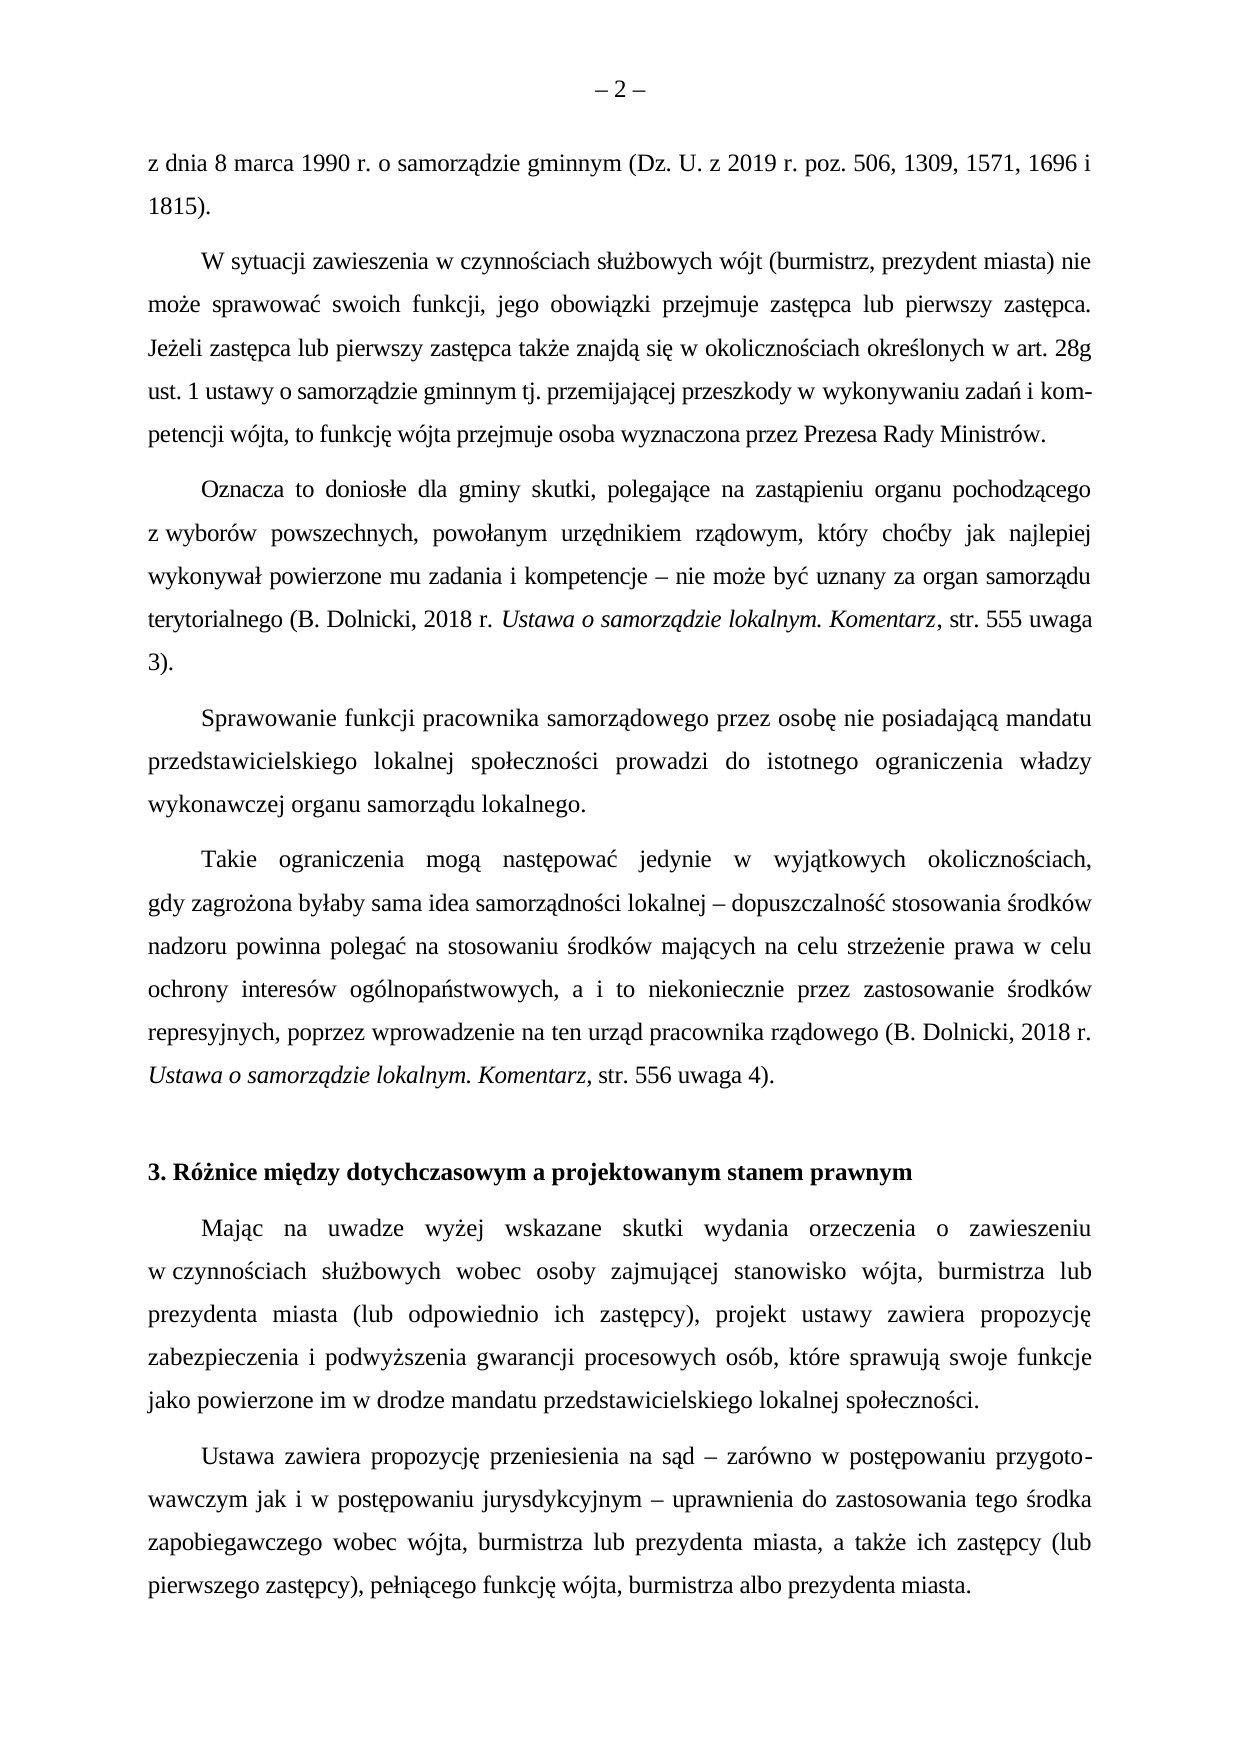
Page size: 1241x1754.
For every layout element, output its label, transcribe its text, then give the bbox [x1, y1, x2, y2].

text Ustawa zawiera propozycję przeniesienia na sąd – zarówno w postępowaniu przygotowawczym jak i w postępowaniu jurysdykcyjnym – uprawnienia do zastosowania tego środka zapobiegawczego wobec wójta, burmistrza lub prezydenta miasta, a także ich zastępcy (lub pierwszego zastępcy), pełniącego funkcję wójta, burmistrza albo prezydenta miasta. [148, 1441, 1092, 1599]
text Oznacza to doniosłe dla gminy skutki, polegające na zastąpieniu organu pochodzącego z wyborów powszechnych, powołanym urzędnikiem rządowym, który choćby jak najlepiej wykonywał powierzone mu zadania i kompetencje – nie może być uznany za organ samorządu terytorialnego (B. Dolnicki, 2018 r. Ustawa o samorządzie lokalnym. Komentarz, str. 555 uwaga 3). [148, 474, 1092, 676]
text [148, 148, 1092, 219]
text Takie ograniczenia mogą następować jedynie w wyjątkowych okolicznościach, gdy zagrożona byłaby sama idea samorządności lokalnej – dopuszczalność stosowania środków nadzoru powinna polegać na stosowaniu środków mających na celu strzeżenie prawa w celu ochrony interesów ogólnopaństwowych, a i to niekoniecznie przez zastosowanie środków represyjnych, poprzez wprowadzenie na ten urząd pracownika rządowego (B. Dolnicki, 2018 r. Ustawa o samorządzie lokalnym. Komentarz, str. 556 uwaga 4). [148, 844, 1092, 1089]
text 3. Różnice między dotychczasowym a projektowanym stanem prawnym [148, 1157, 1092, 1186]
text Mając na uwadze wyżej wskazane skutki wydania orzeczenia o zawieszeniu w czynnościach służbowych wobec osoby zajmującej stanowisko wójta, burmistrza lub prezydenta miasta (lub odpowiednio ich zastępcy), projekt ustawy zawiera propozycję zabezpieczenia i podwyższenia gwarancji procesowych osób, które sprawują swoje funkcje jako powierzone im w drodze mandatu przedstawicielskiego lokalnej społeczności. [148, 1213, 1092, 1414]
text Sprawowanie funkcji pracownika samorządowego przez osobę nie posiadającą mandatu przedstawicielskiego lokalnej społeczności prowadzi do istotnego ograniczenia władzy wykonawczej organu samorządu lokalnego. [148, 703, 1092, 818]
text W sytuacji zawieszenia w czynnościach służbowych wójt (burmistrz, prezydent miasta) nie może sprawować swoich funkcji, jego obowiązki przejmuje zastępca lub pierwszy zastępca. Jeżeli zastępca lub pierwszy zastępca także znajdą się w okolicznościach określonych w art. 28g ust. 1 ustawy o samorządzie gminnym tj. przemijającej przeszkody w wykonywaniu zadań i kompetencji wójta, to funkcję wójta przejmuje osoba wyznaczona przez Prezesa Rady Ministrów. [148, 246, 1092, 448]
